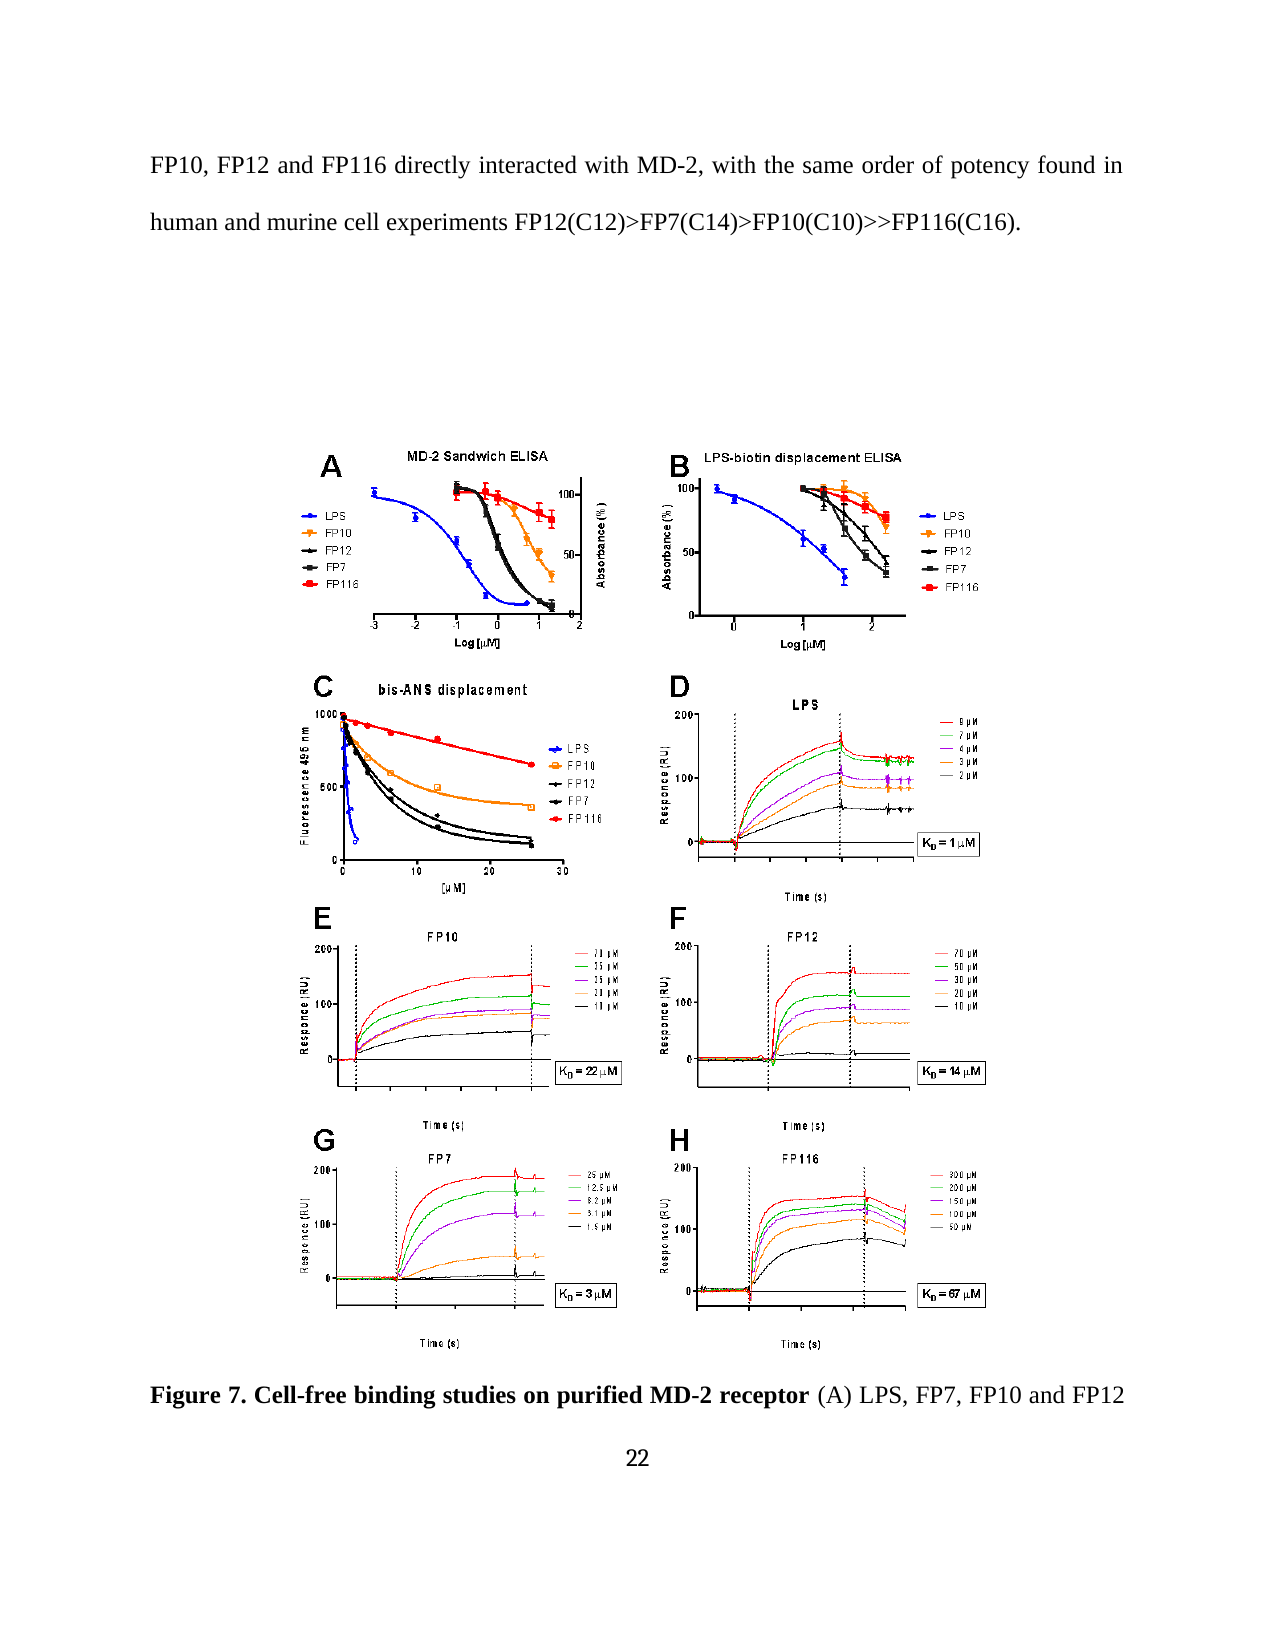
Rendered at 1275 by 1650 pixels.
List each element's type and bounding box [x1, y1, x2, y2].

text [150, 150, 1125, 236]
picture [288, 437, 987, 1357]
text [150, 1381, 1125, 1409]
